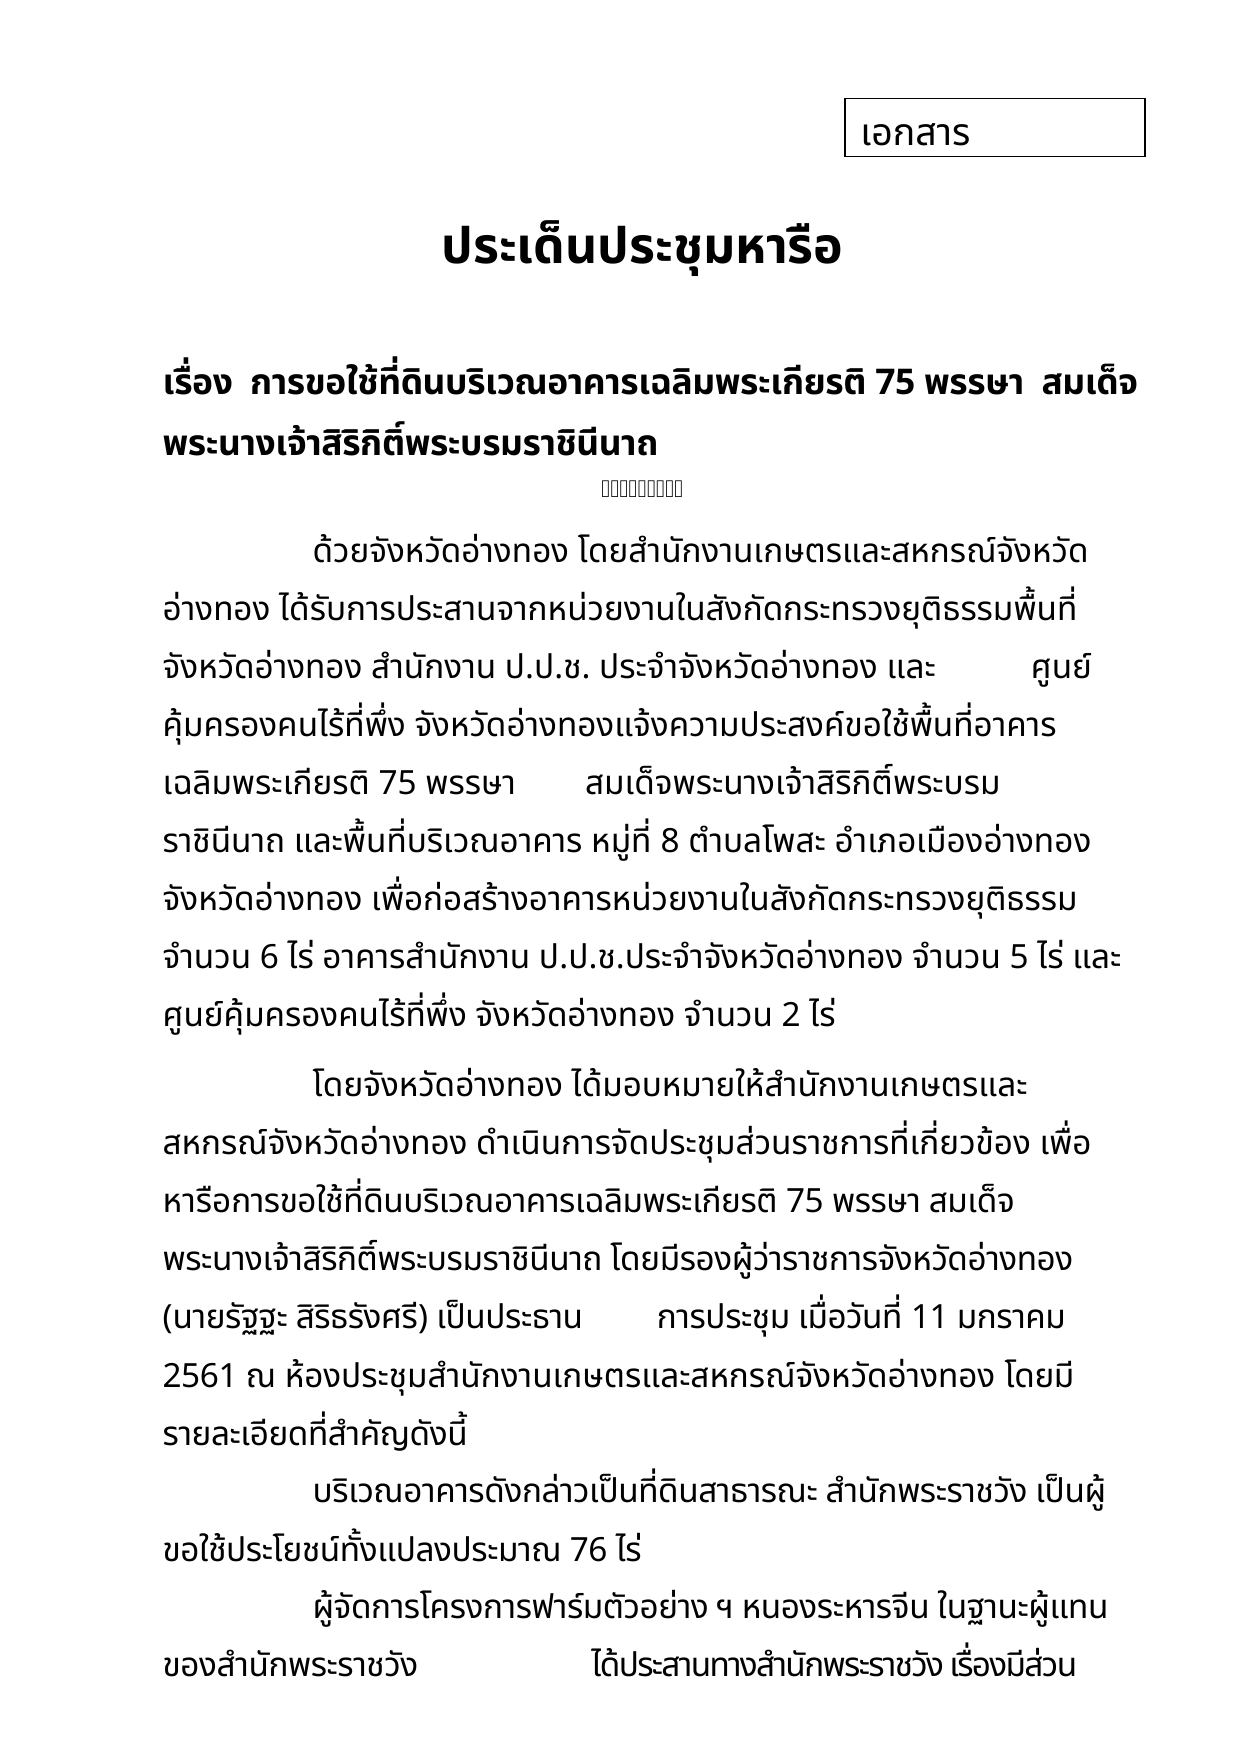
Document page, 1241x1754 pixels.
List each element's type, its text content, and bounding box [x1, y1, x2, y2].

text ประเด็นประชุมหารือ [162, 131, 1122, 286]
text บริเวณอาคารดังกล่าวเป็นที่ดินสาธารณะ สำนักพระราชวัง เป็นผู้ขอใช้ประโยชน์ทั้งแปลงประมาณ 76 ไร่ [162, 1467, 1122, 1576]
text เรื่อง การขอใช้ที่ดินบริเวณอาคารเฉลิมพระเกียรติ 75 พรรษา สมเด็จพระนางเจ้าสิริกิติ์พระบรมราชินีนาถ [162, 356, 1181, 472]
text ด้วยจังหวัดอ่างทอง โดยสำนักงานเกษตรและสหกรณ์จังหวัดอ่างทอง ได้รับการประสานจากหน่วยงานในสังกัดกระทรวงยุติธรรมพื้นที่จังหวัดอ่างทอง สำนักงาน ป.ป.ช. ประจำจังหวัดอ่างทอง และ ศูนย์คุ้มครองคนไร้ที่พึ่ง จังหวัดอ่างทองแจ้งความประสงค์ขอใช้พื้นที่อาคารเฉลิมพระเกียรติ 75 พรรษา สมเด็จพระนางเจ้าสิริกิติ์พระบรมราชินีนาถ และพื้นที่บริเวณอาคาร หมู่ที่ 8 ตำบลโพสะ อำเภอเมืองอ่างทอง จังหวัดอ่างทอง เพื่อก่อสร้างอาคารหน่วยงานในสังกัดกระทรวงยุติธรรม จำนวน 6 ไร่ อาคารสำนักงาน ป.ป.ช.ประจำจังหวัดอ่างทอง จำนวน 5 ไร่ และศูนย์คุ้มครองคนไร้ที่พึ่ง จังหวัดอ่างทอง จำนวน 2 ไร่ [162, 527, 1122, 1041]
text โดยจังหวัดอ่างทอง ได้มอบหมายให้สำนักงานเกษตรและสหกรณ์จังหวัดอ่างทอง ดำเนินการจัดประชุมส่วนราชการที่เกี่ยวข้อง เพื่อหารือการขอใช้ที่ดินบริเวณอาคารเฉลิมพระเกียรติ 75 พรรษา สมเด็จ พระนางเจ้าสิริกิติ์พระบรมราชินีนาถ โดยมีรองผู้ว่าราชการจังหวัดอ่างทอง (นายรัฐฐะ สิริธรังศรี) เป็นประธาน การประชุม เมื่อวันที่ 11 มกราคม 2561 ณ ห้องประชุมสำนักงานเกษตรและสหกรณ์จังหวัดอ่างทอง โดยมีรายละเอียดที่สำคัญดังนี้ [162, 1061, 1122, 1460]
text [162, 1583, 1122, 1692]
